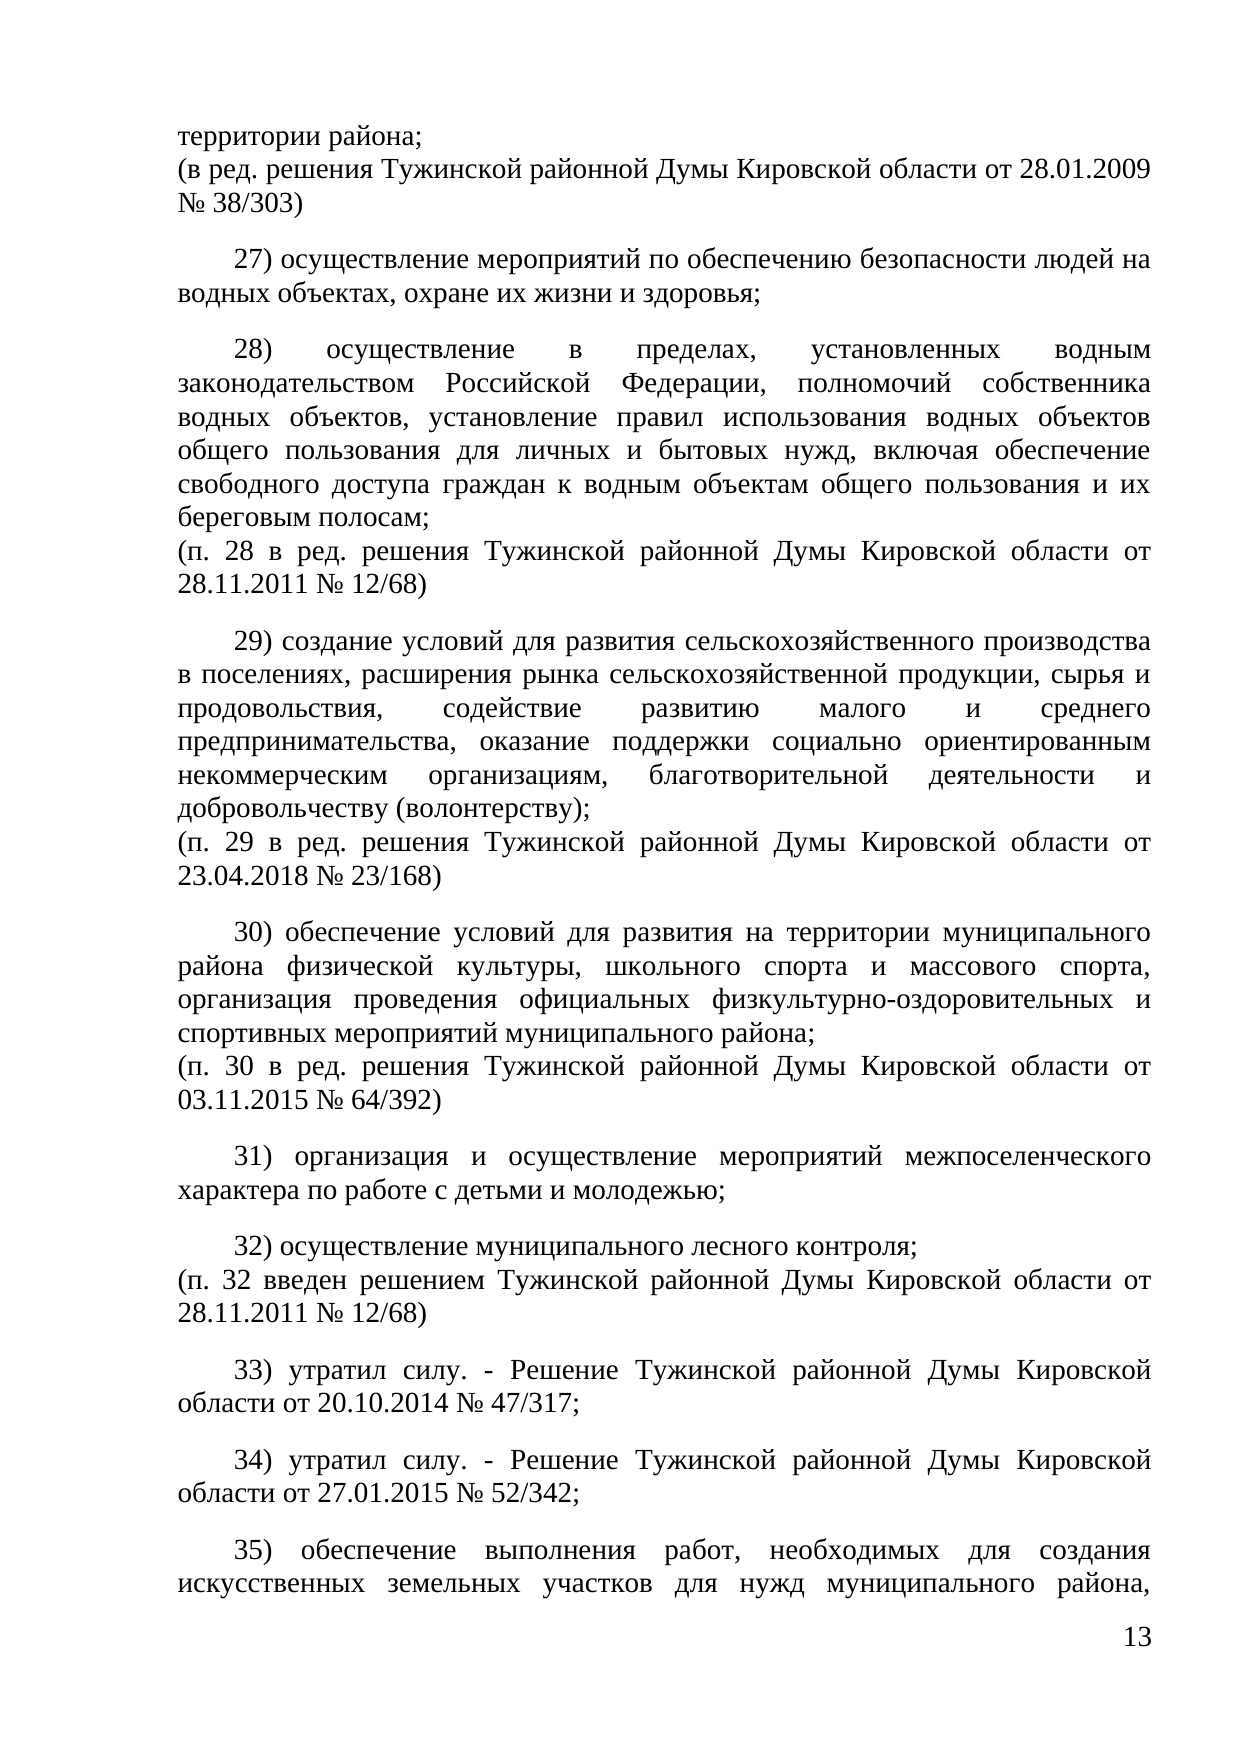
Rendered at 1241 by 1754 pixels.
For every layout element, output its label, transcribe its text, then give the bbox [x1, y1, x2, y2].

text 28) осуществление в пределах, установленных водным законодательством Российской Федерации, полномочий собственника водных объектов, установление правил использования водных объектов общего пользования для личных и бытовых нужд, включая обеспечение свободного доступа граждан к водным объектам общего пользования и их береговым полосам; [177, 332, 1152, 533]
text (в ред. решения Тужинской районной Думы Кировской области от 28.01.2009 № 38/303) [177, 152, 1152, 219]
text 31) организация и осуществление мероприятий межпоселенческого характера по работе с детьми и молодежью; [177, 1138, 1152, 1205]
text 30) обеспечение условий для развития на территории муниципального района физической культуры, школьного спорта и массового спорта, организация проведения официальных физкультурно-оздоровительных и спортивных мероприятий муниципального района; [177, 914, 1152, 1048]
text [177, 118, 1152, 152]
text 27) осуществление мероприятий по обеспечению безопасности людей на водных объектах, охране их жизни и здоровья; [177, 242, 1152, 309]
text 32) осуществление муниципального лесного контроля; [177, 1228, 1152, 1262]
text 33) утратил силу. - Решение Тужинской районной Думы Кировской области от 20.10.2014 № 47/317; [177, 1352, 1152, 1419]
text (п. 29 в ред. решения Тужинской районной Думы Кировской области от 23.04.2018 № 23/168) [177, 824, 1152, 891]
text 34) утратил силу. - Решение Тужинской районной Думы Кировской области от 27.01.2015 № 52/342; [177, 1442, 1152, 1509]
text (п. 28 в ред. решения Тужинской районной Думы Кировской области от 28.11.2011 № 12/68) [177, 533, 1152, 600]
text 29) создание условий для развития сельскохозяйственного производства в поселениях, расширения рынка сельскохозяйственной продукции, сырья и продовольствия, содействие развитию малого и среднего предпринимательства, оказание поддержки социально ориентированным некоммерческим организациям, благотворительной деятельности и добровольчеству (волонтерству); [177, 623, 1152, 824]
text (п. 32 введен решением Тужинской районной Думы Кировской области от 28.11.2011 № 12/68) [177, 1262, 1152, 1329]
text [177, 1532, 1152, 1599]
text (п. 30 в ред. решения Тужинской районной Думы Кировской области от 03.11.2015 № 64/392) [177, 1048, 1152, 1115]
